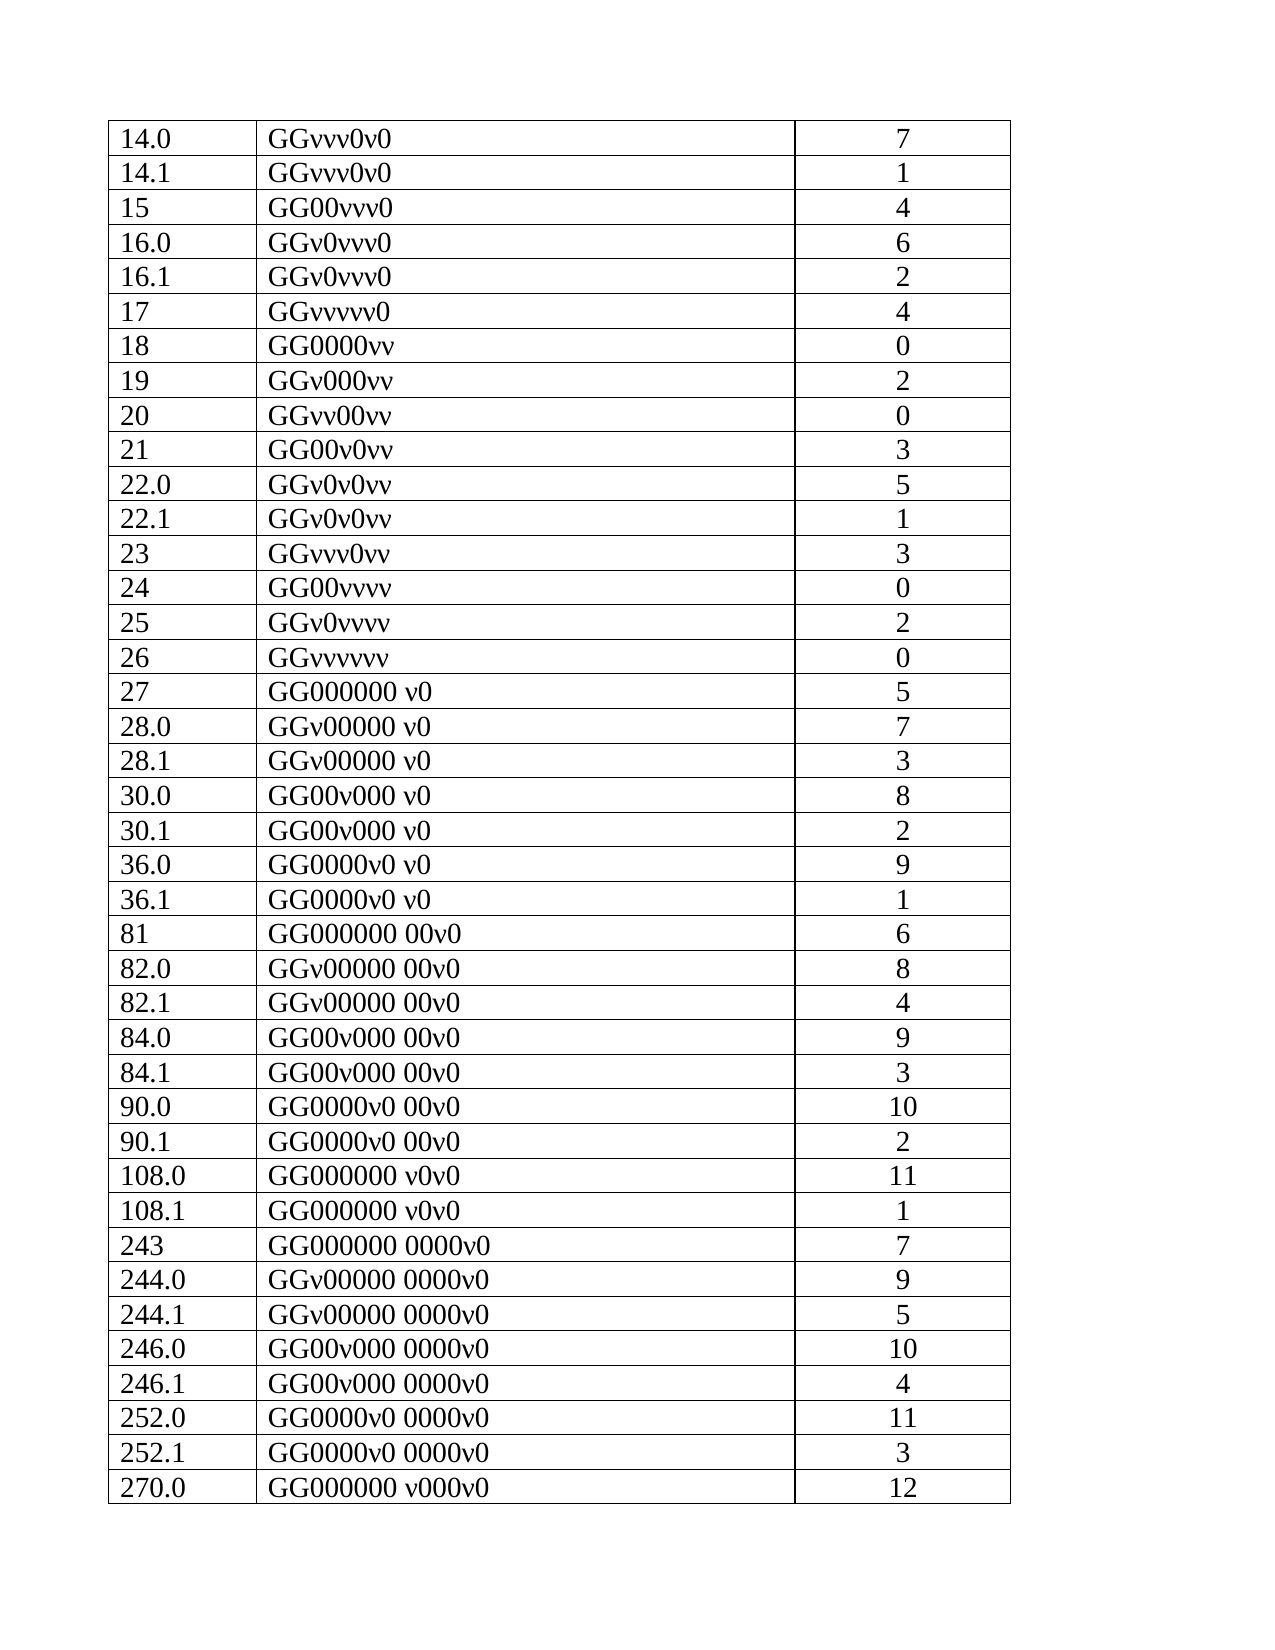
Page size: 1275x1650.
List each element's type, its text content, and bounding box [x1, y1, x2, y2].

table_cell 244.0 [109, 1262, 256, 1296]
table_cell 3 [796, 1055, 1010, 1088]
table_cell GGν00000 ν0 [257, 744, 794, 777]
table_cell GG0000ν0 0000ν0 [257, 1435, 794, 1469]
table_cell 0 [796, 398, 1010, 431]
table_cell 36.0 [109, 847, 256, 881]
table_cell 9 [796, 847, 1010, 881]
table_cell GG0000ν0 ν0 [257, 882, 794, 915]
table_cell 22.0 [109, 467, 256, 500]
table_cell GGν0ννν0 [257, 225, 794, 258]
table_cell 81 [109, 916, 256, 950]
table_cell 9 [796, 1020, 1010, 1054]
table_cell 10 [796, 1089, 1010, 1123]
table_cell GG00ν0νν [257, 432, 794, 466]
table_cell 21 [109, 432, 256, 466]
table_cell 4 [796, 1366, 1010, 1399]
table_cell 20 [109, 398, 256, 431]
table_cell 16.0 [109, 225, 256, 258]
table_cell GGν000νν [257, 363, 794, 397]
table_cell 11 [796, 1401, 1010, 1434]
table_cell 26 [109, 640, 256, 673]
table_cell 4 [796, 190, 1010, 224]
table_cell GGν0νννν [257, 605, 794, 639]
table_cell 2 [796, 605, 1010, 639]
table_cell GGν00000 00ν0 [257, 986, 794, 1019]
table_cell 0 [796, 640, 1010, 673]
table_cell 4 [796, 294, 1010, 327]
table_cell GG00ν000 00ν0 [257, 1055, 794, 1088]
table_cell GGννννν0 [257, 294, 794, 327]
table_cell 18 [109, 329, 256, 362]
table_cell 1 [796, 501, 1010, 535]
table_cell GG0000ν0 00ν0 [257, 1124, 794, 1157]
table_cell 3 [796, 536, 1010, 569]
table_cell 90.0 [109, 1089, 256, 1123]
table_cell 15 [109, 190, 256, 224]
table_cell 9 [796, 1262, 1010, 1296]
table_cell GG000000 ν000ν0 [257, 1470, 794, 1503]
table_cell 243 [109, 1228, 256, 1261]
table_cell 5 [796, 467, 1010, 500]
table_cell GG000000 00ν0 [257, 916, 794, 950]
table_cell 11 [796, 1159, 1010, 1192]
table_cell 7 [796, 1228, 1010, 1261]
table_cell 2 [796, 813, 1010, 846]
table_cell 246.1 [109, 1366, 256, 1399]
table_cell 246.0 [109, 1331, 256, 1365]
table_cell GG00ν000 ν0 [257, 813, 794, 846]
table_cell 270.0 [109, 1470, 256, 1503]
table_cell GGν00000 0000ν0 [257, 1297, 794, 1330]
table_cell 10 [796, 1331, 1010, 1365]
table_cell 2 [796, 363, 1010, 397]
table_cell 5 [796, 1297, 1010, 1330]
table_cell 82.1 [109, 986, 256, 1019]
table_cell GG0000νν [257, 329, 794, 362]
table_cell GGνν00νν [257, 398, 794, 431]
table_cell 12 [796, 1470, 1010, 1503]
table_cell 3 [796, 432, 1010, 466]
table_cell 8 [796, 951, 1010, 984]
table_cell 90.1 [109, 1124, 256, 1157]
table_cell GGννν0ν0 [257, 156, 794, 189]
table_cell 108.1 [109, 1193, 256, 1227]
table_cell 4 [796, 986, 1010, 1019]
table_cell 6 [796, 225, 1010, 258]
table_cell GG0000ν0 ν0 [257, 847, 794, 881]
table_cell 0 [796, 329, 1010, 362]
table_cell GG000000 ν0 [257, 674, 794, 708]
table_cell GGν00000 00ν0 [257, 951, 794, 984]
table_cell 84.0 [109, 1020, 256, 1054]
table_cell 16.1 [109, 259, 256, 293]
table_cell 5 [796, 674, 1010, 708]
table_cell GG0000ν0 0000ν0 [257, 1401, 794, 1434]
table_cell GG000000 0000ν0 [257, 1228, 794, 1261]
table_cell 84.1 [109, 1055, 256, 1088]
table_cell 25 [109, 605, 256, 639]
table_cell 30.0 [109, 778, 256, 812]
table_cell GGννν0ν0 [257, 121, 794, 154]
table_cell GGν0ν0νν [257, 501, 794, 535]
table_cell 23 [109, 536, 256, 569]
table_cell 24 [109, 571, 256, 604]
table_cell 7 [796, 121, 1010, 154]
table_cell 7 [796, 709, 1010, 742]
table_cell GG00ννν0 [257, 190, 794, 224]
table_cell 14.1 [109, 156, 256, 189]
table_cell GGνννννν [257, 640, 794, 673]
table_cell GG00ν000 0000ν0 [257, 1331, 794, 1365]
table_cell 14.0 [109, 121, 256, 154]
table_cell GG000000 ν0ν0 [257, 1193, 794, 1227]
table_cell 36.1 [109, 882, 256, 915]
table_cell GG00ν000 00ν0 [257, 1020, 794, 1054]
table_cell GGν0ν0νν [257, 467, 794, 500]
table_cell GG000000 ν0ν0 [257, 1159, 794, 1192]
table_cell 108.0 [109, 1159, 256, 1192]
table_cell 27 [109, 674, 256, 708]
table_cell GG0000ν0 00ν0 [257, 1089, 794, 1123]
table_cell 1 [796, 156, 1010, 189]
table_cell GGν0ννν0 [257, 259, 794, 293]
table_cell 28.1 [109, 744, 256, 777]
table_cell 1 [796, 1193, 1010, 1227]
table_cell 28.0 [109, 709, 256, 742]
table_cell GG00ν000 ν0 [257, 778, 794, 812]
table_cell 1 [796, 882, 1010, 915]
table_cell 17 [109, 294, 256, 327]
table_cell 19 [109, 363, 256, 397]
table_cell GGν00000 ν0 [257, 709, 794, 742]
table_cell 252.0 [109, 1401, 256, 1434]
table_cell GG00νννν [257, 571, 794, 604]
table_cell 252.1 [109, 1435, 256, 1469]
table_cell GGν00000 0000ν0 [257, 1262, 794, 1296]
table_cell 8 [796, 778, 1010, 812]
table_cell 2 [796, 1124, 1010, 1157]
table_cell 3 [796, 1435, 1010, 1469]
table_cell 82.0 [109, 951, 256, 984]
table_cell 3 [796, 744, 1010, 777]
table_cell GGννν0νν [257, 536, 794, 569]
table_cell GG00ν000 0000ν0 [257, 1366, 794, 1399]
table_cell 2 [796, 259, 1010, 293]
table_cell 30.1 [109, 813, 256, 846]
table_cell 6 [796, 916, 1010, 950]
table_cell 244.1 [109, 1297, 256, 1330]
table_cell 0 [796, 571, 1010, 604]
table_cell 22.1 [109, 501, 256, 535]
